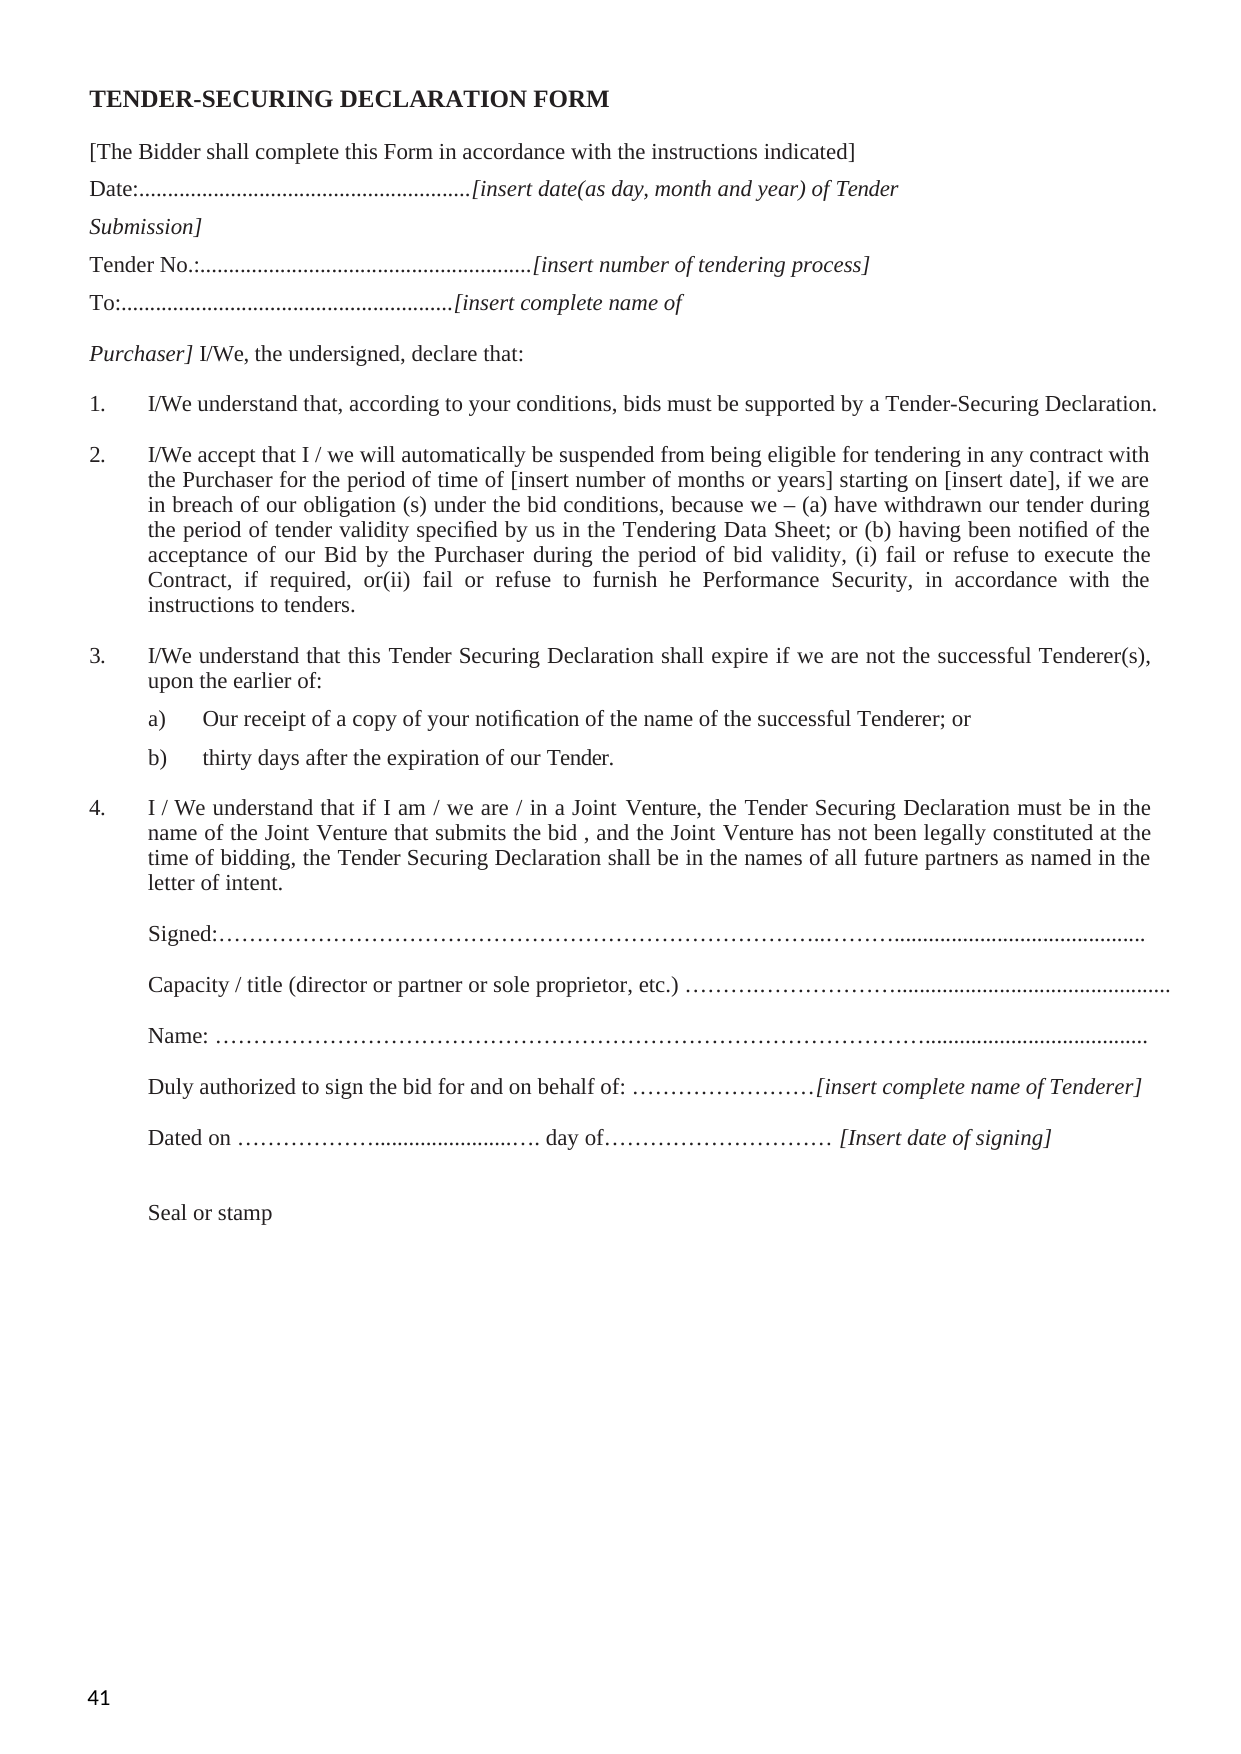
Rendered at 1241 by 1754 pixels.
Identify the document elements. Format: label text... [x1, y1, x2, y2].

list Our receipt of a copy of your notiﬁcation of the name of the successful Tenderer; or [148, 706, 1240, 732]
text Signed:……………………………………………………………………..………............................................ [148, 920, 1240, 947]
list I/We accept that I / we will automatically be suspended from being eligible for tendering in any contract with the Purchaser for the period of time of [insert number of months or years] starting on [insert date], if we are in breach of our obligation (s) under the bid conditions, because we – (a) have withdrawn our tender during the period of tender validity speciﬁed by us in the Tendering Data Sheet; or (b) having been notiﬁed of the acceptance of our Bid by the Purchaser during the period of bid validity, (i) fail or refuse to execute the Contract, if required, or(ii) fail or refuse to furnish he Performance Security, in accordance with the instructions to tenders. [89, 442, 1152, 618]
text To:..........................................................[insert complete name of Purchaser] I/We, the undersigned, declare that: [89, 289, 785, 366]
text Tender No.:..........................................................[insert number of tendering process] [89, 251, 1240, 277]
text Seal or stamp [148, 1199, 1240, 1226]
list thirty days after the expiration of our Tender. [148, 744, 1240, 770]
text [The Bidder shall complete this Form in accordance with the instructions indicated] Date:..........................................................[insert date(as day, month and year) of Tender Submission] [89, 138, 1002, 239]
list I/We understand that this Tender Securing Declaration shall expire if we are not the successful Tenderer(s), upon the earlier of: [89, 643, 1152, 693]
text Name: …………………………………………………………………………………....................................... Duly authorized to sign the bid for and on behalf of: ……………………[insert complete name of Tenderer] Dated on ………………........................…. day of………………………… [Insert date of signing] [148, 1022, 1159, 1150]
text TENDER-SECURING DECLARATION FORM [89, 84, 1240, 113]
list I / We understand that if I am / we are / in a Joint Venture, the Tender Securing Declaration must be in the name of the Joint Venture that submits the bid , and the Joint Venture has not been legally constituted at the time of bidding, the Tender Securing Declaration shall be in the names of all future partners as named in the letter of intent. [89, 795, 1152, 896]
text Capacity / title (director or partner or sole proprietor, etc.) ……….………………................................................ [148, 971, 1240, 997]
list I/We understand that, according to your conditions, bids must be supported by a Tender-Securing Declaration. [89, 391, 1240, 417]
